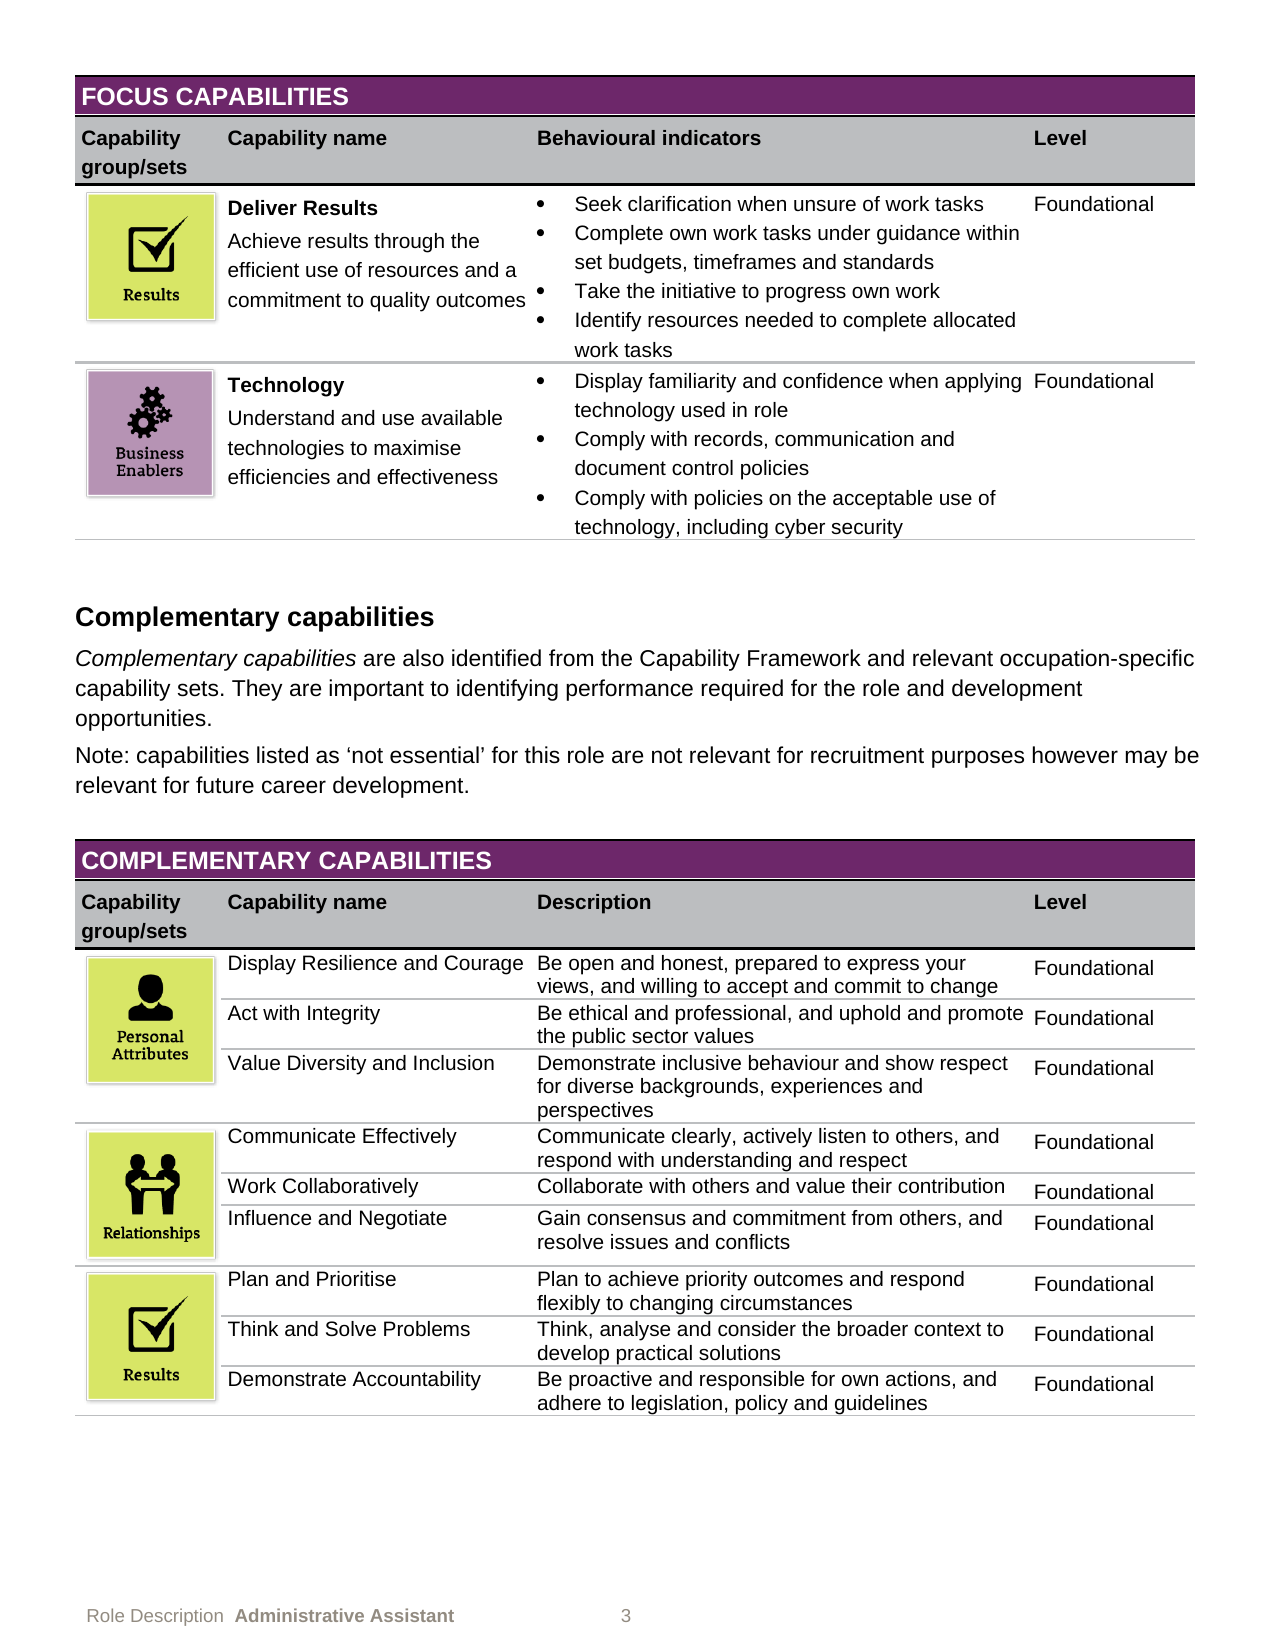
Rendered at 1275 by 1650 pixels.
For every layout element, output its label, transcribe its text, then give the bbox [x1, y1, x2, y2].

table_cell [75, 1124, 81, 1264]
table_cell Foundational [1028, 1050, 1195, 1122]
picture [81, 186, 222, 327]
table_cell Foundational [1028, 1267, 1195, 1314]
table_cell Influence and Negotiate [222, 1206, 531, 1264]
table_cell Behavioural indicators [531, 117, 1028, 183]
table_cell Level [1028, 881, 1195, 947]
table_cell Seek clarification when unsure of work tasks Complete own work tasks under guidance within set budgets, timeframes and standards Take the initiative to progress own work Identify resources needed to complete allocated work tasks [531, 186, 1028, 361]
table_cell Description [531, 881, 1028, 947]
table_cell Be open and honest, prepared to express your views, and willing to accept and commit to change [531, 950, 1028, 998]
table_cell Foundational [1028, 950, 1195, 998]
table_cell Capability group/sets [75, 117, 221, 183]
table_cell Be ethical and professional, and uphold and promote the public sector values [531, 1000, 1028, 1048]
table_cell Foundational [1028, 1367, 1195, 1414]
table_cell Think and Solve Problems [222, 1317, 531, 1364]
table_cell Communicate Effectively [222, 1124, 531, 1172]
table_cell Foundational [1028, 186, 1195, 361]
table_cell Plan to achieve priority outcomes and respond flexibly to changing circumstances [531, 1267, 1028, 1314]
table_cell Foundational [1028, 1124, 1195, 1172]
table_cell Demonstrate Accountability [221, 1367, 531, 1414]
table_cell Be proactive and responsible for own actions, and adhere to legislation, policy and guidelines [531, 1367, 1028, 1414]
table_cell Foundational [1028, 1000, 1195, 1048]
table_cell [75, 950, 221, 1122]
table_header COMPLEMENTARY CAPABILITIES [75, 841, 1195, 878]
table_cell Foundational [1028, 1174, 1195, 1203]
table_cell Demonstrate inclusive behaviour and show respect for diverse backgrounds, experiences and perspectives [531, 1050, 1028, 1122]
table_cell [75, 364, 221, 538]
table_cell Value Diversity and Inclusion [221, 1050, 531, 1122]
table_cell Gain consensus and commitment from others, and resolve issues and conflicts [531, 1206, 1028, 1264]
table_cell Capability name [221, 881, 522, 947]
table_cell Work Collaboratively [222, 1174, 531, 1203]
picture [81, 1124, 222, 1265]
table_cell Act with Integrity [221, 1000, 531, 1048]
table_cell [75, 1267, 221, 1414]
table_cell Capability name [221, 117, 522, 183]
table_cell [522, 881, 531, 947]
table_cell Foundational [1028, 1317, 1195, 1364]
picture [81, 363, 220, 503]
table_cell Collaborate with others and value their contribution [531, 1174, 1028, 1203]
table_cell Capability group/sets [75, 881, 221, 947]
table_cell Plan and Prioritise [222, 1267, 531, 1314]
picture [81, 950, 221, 1090]
table_cell Foundational [1028, 364, 1195, 538]
table_cell Display Resilience and Courage [221, 950, 531, 998]
text Note: capabilities listed as ‘not essential’ for this role are not relevant for recruitment purposes however may be relevant for future career development. [75, 742, 1200, 798]
table_cell Foundational [1028, 1206, 1195, 1264]
table_cell [75, 186, 221, 361]
table_cell Technology Understand and use available technologies to maximise efficiencies and effectiveness [221, 364, 531, 538]
table_cell Display familiarity and confidence when applying technology used in role Comply with records, communication and document control policies Comply with policies on the acceptable use of technology, including cyber security [531, 364, 1028, 538]
table_cell Think, analyse and consider the broader context to develop practical solutions [531, 1317, 1028, 1364]
picture [81, 1266, 222, 1407]
table_cell [522, 117, 531, 183]
text Complementary capabilities are also identified from the Capability Framework and relevant occupation-specific capability sets. They are important to identifying performance required for the role and development opportunities. [75, 645, 1200, 732]
table_cell Deliver Results Achieve results through the efficient use of resources and a commitment to quality outcomes [221, 186, 531, 361]
table_cell Level [1028, 117, 1195, 183]
table_header FOCUS CAPABILITIES [75, 77, 1195, 114]
subtitle Complementary capabilities [75, 591, 1200, 632]
table_cell Communicate clearly, actively listen to others, and respond with understanding and respect [531, 1124, 1028, 1172]
